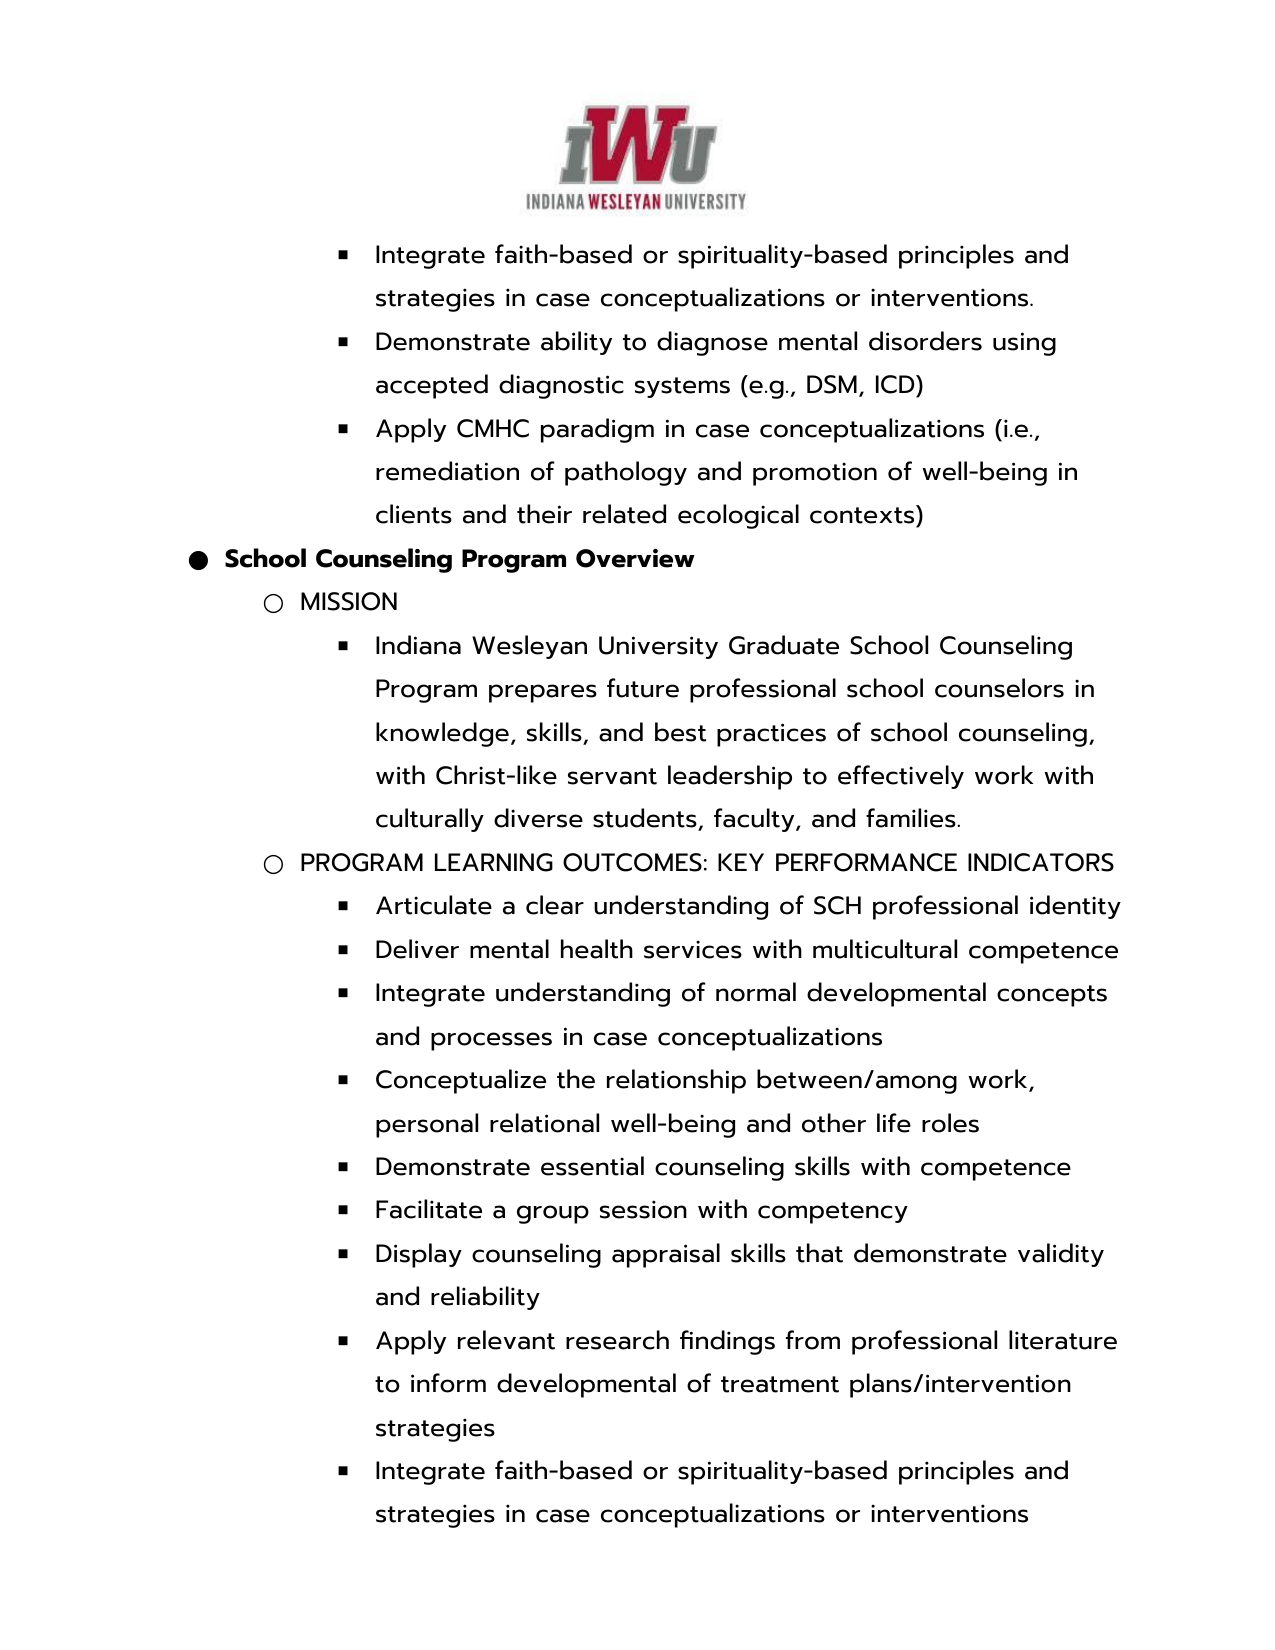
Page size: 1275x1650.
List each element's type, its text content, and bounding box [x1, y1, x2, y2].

list PROGRAM LEARNING OUTCOMES: KEY PERFORMANCE INDICATORS [262, 844, 1125, 882]
list Articulate a clear understanding of SCH professional identity [337, 887, 1125, 925]
list Apply CMHC paradigm in case conceptualizations (i.e., remediation of pathology and promotion of well-being in clients and their related ecological contexts) [337, 410, 1125, 534]
picture [519, 75, 756, 232]
list Demonstrate essential counseling skills with competence [337, 1148, 1125, 1186]
list Conceptualize the relationship between/among work, personal relational well-being and other life roles [337, 1061, 1125, 1142]
list Demonstrate ability to diagnose mental disorders using accepted diagnostic systems (e.g., DSM, ICD) [337, 323, 1125, 404]
list Indiana Wesleyan University Graduate School Counseling Program prepares future professional school counselors in knowledge, skills, and best practices of school counseling, with Christ-like servant leadership to effectively work with culturally diverse students, faculty, and families. [337, 627, 1125, 838]
list Display counseling appraisal skills that demonstrate validity and reliability [337, 1235, 1125, 1316]
list Integrate understanding of normal developmental concepts and processes in case conceptualizations [337, 974, 1125, 1056]
list School Counseling Program Overview [187, 540, 1125, 578]
list Integrate faith-based or spirituality-based principles and strategies in case conceptualizations or interventions [337, 1452, 1125, 1533]
list MISSION [262, 583, 1125, 621]
list Deliver mental health services with multicultural competence [337, 931, 1125, 969]
list Facilitate a group session with competency [337, 1192, 1125, 1229]
list Integrate faith-based or spirituality-based principles and strategies in case conceptualizations or interventions. [337, 236, 1125, 317]
list Apply relevant research findings from professional literature to inform developmental of treatment plans/intervention strategies [337, 1322, 1125, 1447]
